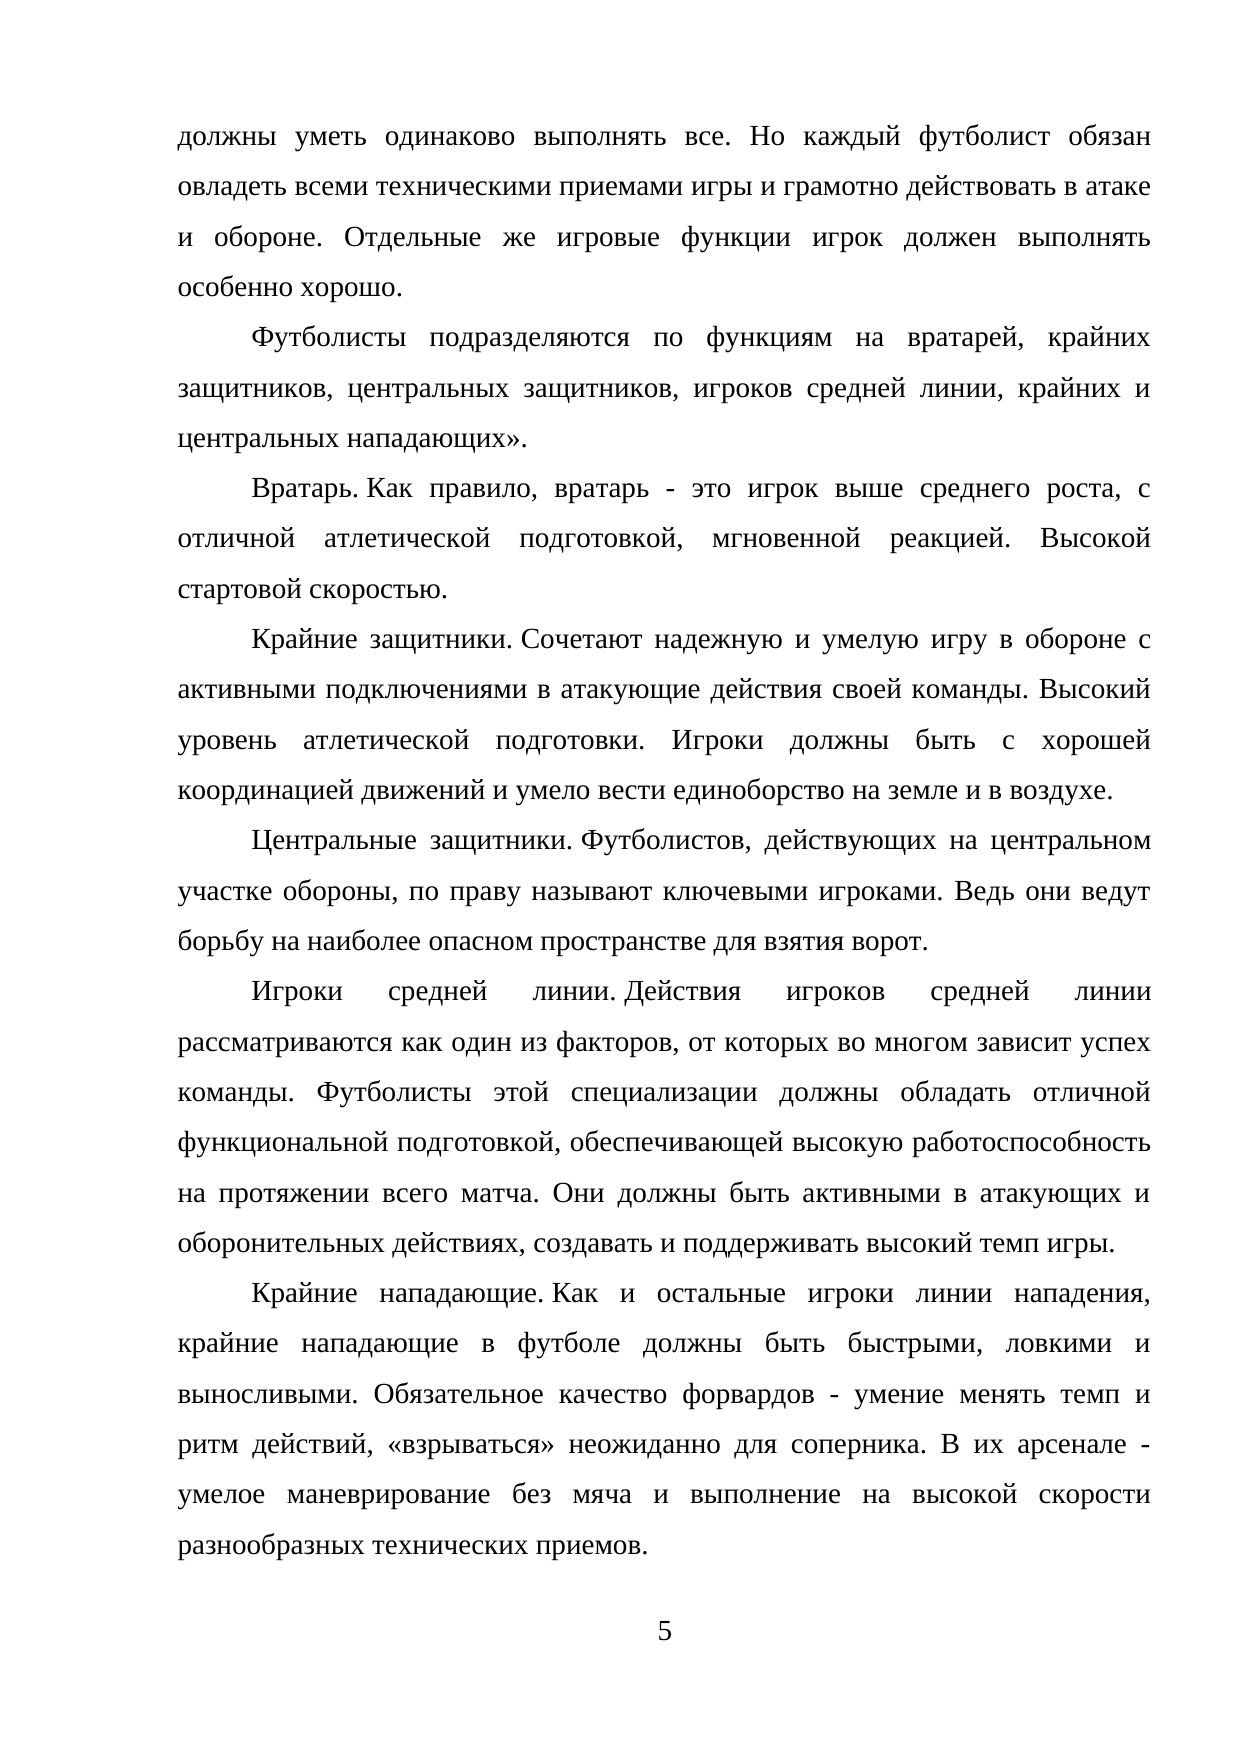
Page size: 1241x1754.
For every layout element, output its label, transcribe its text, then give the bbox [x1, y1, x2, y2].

text Игроки средней линии. Действия игроков средней линии рассматриваются как один из факторов, от которых во многом зависит успех команды. Футболисты этой специализации должны обладать отличной функциональной подготовкой, обеспечивающей высокую работоспособность на протяжении всего матча. Они должны быть активными в атакующих и оборонительных действиях, создавать и поддерживать высокий темп игры. [177, 973, 1152, 1258]
text Центральные защитники. Футболистов, действующих на центральном участке обороны, по праву называют ключевыми игроками. Ведь они ведут борьбу на наиболее опасном пространстве для взятия ворот. [177, 822, 1152, 957]
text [177, 118, 1152, 303]
text Футболисты подразделяются по функциям на вратарей, крайних защитников, центральных защитников, игроков средней линии, крайних и центральных нападающих». [177, 319, 1152, 453]
text Вратарь. Как правило, вратарь - это игрок выше среднего роста, с отличной атлетической подготовкой, мгновенной реакцией. Высокой стартовой скоростью. [177, 470, 1152, 604]
text Крайние нападающие. Как и остальные игроки линии нападения, крайние нападающие в футболе должны быть быстрыми, ловкими и выносливыми. Обязательное качество форвардов - умение менять темп и ритм действий, «взрываться» неожиданно для соперника. В их арсенале - умелое маневрирование без мяча и выполнение на высокой скорости разнообразных технических приемов. [177, 1275, 1152, 1560]
text Крайние защитники. Сочетают надежную и умелую игру в обороне с активными подключениями в атакующие действия своей команды. Высокий уровень атлетической подготовки. Игроки должны быть с хорошей координацией движений и умело вести единоборство на земле и в воздухе. [177, 621, 1152, 806]
